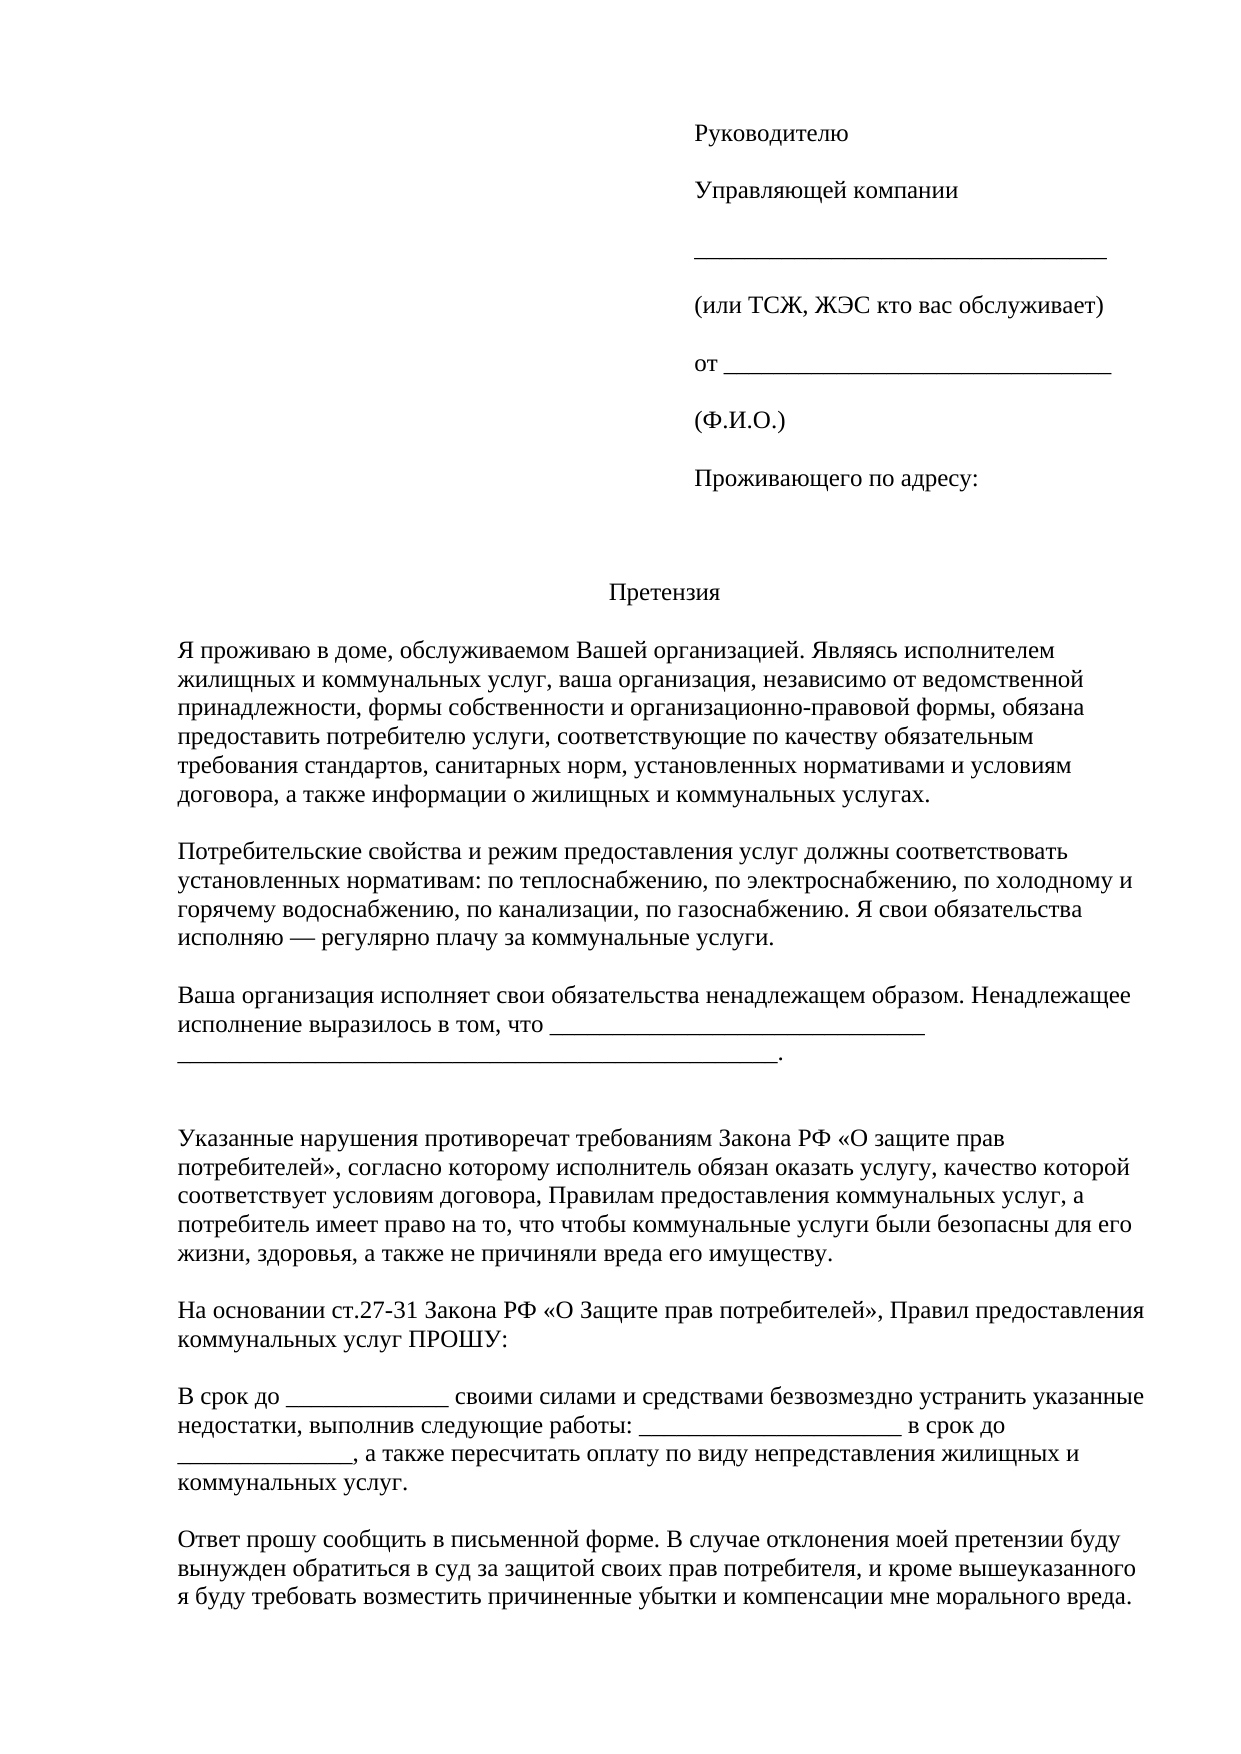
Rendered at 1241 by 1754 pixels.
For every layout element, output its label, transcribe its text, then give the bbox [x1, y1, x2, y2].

text Претензия [177, 549, 1152, 606]
text В срок до _____________ своими силами и средствами безвозмездно устранить указанные недостатки, выполнив следующие работы: _____________________ в срок до ______________, а также пересчитать оплату по виду непредставления жилищных и коммунальных услуг. [177, 1381, 1152, 1524]
text Руководителю Управляющей компании _________________________________ (или ТСЖ, ЖЭС кто вас обслуживает) от _______________________________ (Ф.И.О.) Проживающего по адресу: [694, 118, 1152, 549]
text Ответ прошу сообщить в письменной форме. В случае отклонения моей претензии буду вынужден обратиться в суд за защитой своих прав потребителя, и кроме вышеуказанного я буду требовать возместить причиненные убытки и компенсации мне морального вреда. [177, 1524, 1152, 1610]
text Указанные нарушения противоречат требованиям Закона РФ «О защите прав потребителей», согласно которому исполнитель обязан оказать услугу, качество которой соответствует условиям договора, Правилам предоставления коммунальных услуг, а потребитель имеет право на то, что чтобы коммунальные услуги были безопасны для его жизни, здоровья, а также не причиняли вреда его имуществу. На основании ст.27-31 Закона РФ «О Защите прав потребителей», Правил предоставления коммунальных услуг ПРОШУ: [177, 1123, 1152, 1381]
text Я проживаю в доме, обслуживаемом Вашей организацией. Являясь исполнителем жилищных и коммунальных услуг, ваша организация, независимо от ведомственной принадлежности, формы собственности и организационно-правовой формы, обязана предоставить потребителю услуги, соответствующие по качеству обязательным требования стандартов, санитарных норм, установленных нормативами и условиям договора, а также информации о жилищных и коммунальных услугах. Потребительские свойства и режим предоставления услуг должны соответствовать установленных нормативам: по теплоснабжению, по электроснабжению, по холодному и горячему водоснабжению, по канализации, по газоснабжению. Я свои обязательства исполняю — регулярно плачу за коммунальные услуги. Ваша организация исполняет свои обязательства ненадлежащем образом. Ненадлежащее исполнение выразилось в том, что ______________________________ ________________________________________________. [177, 606, 1152, 1123]
